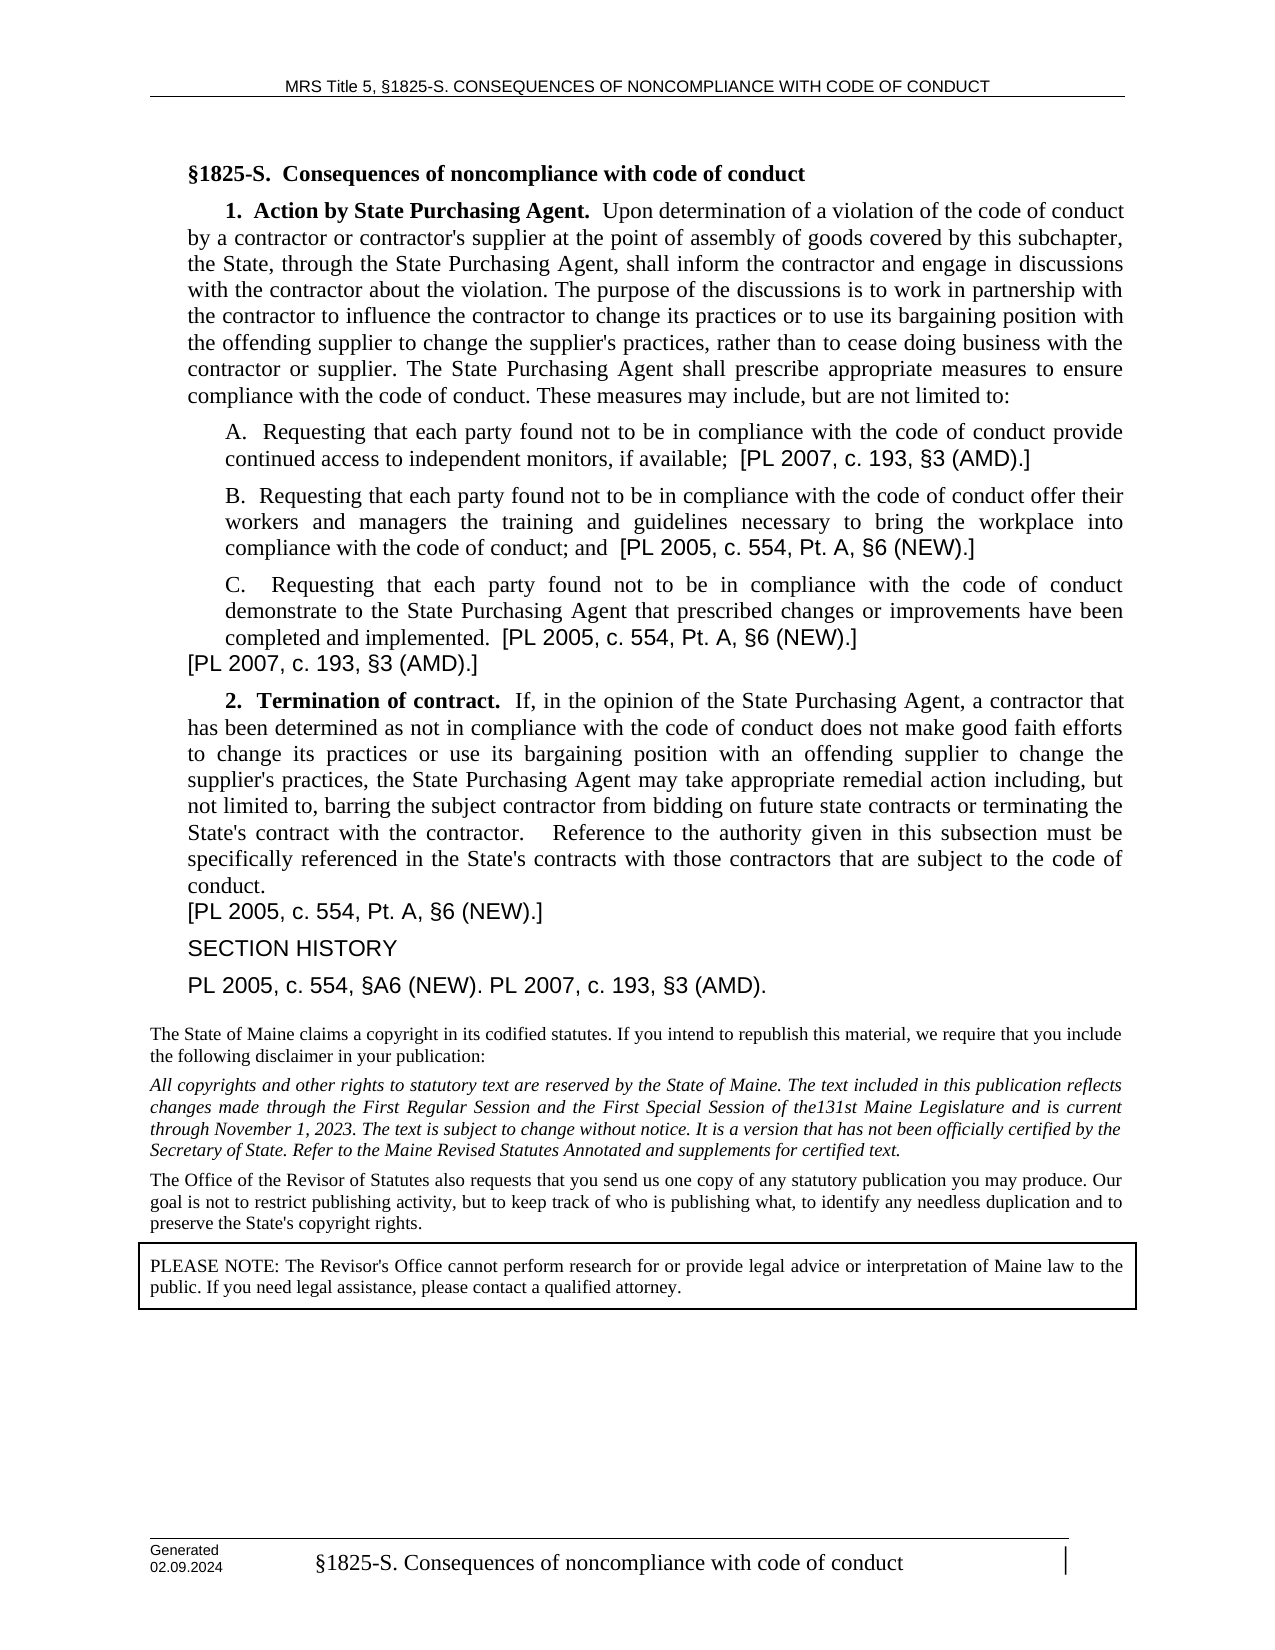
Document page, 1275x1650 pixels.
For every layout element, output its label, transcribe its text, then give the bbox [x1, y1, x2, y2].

text 1. Action by State Purchasing Agent. Upon determination of a violation of the code of conduct by a contractor or contractor's supplier at the point of assembly of goods covered by this subchapter, the State, through the State Purchasing Agent, shall inform the contractor and engage in discussions with the contractor about the violation. The purpose of the discussions is to work in partnership with the contractor to influence the contractor to change its practices or to use its bargaining position with the offending supplier to change the supplier's practices, rather than to cease doing business with the contractor or supplier. The State Purchasing Agent shall prescribe appropriate measures to ensure compliance with the code of conduct. These measures may include, but are not limited to: [187, 197, 1125, 408]
text A. Requesting that each party found not to be in compliance with the code of conduct provide continued access to independent monitors, if available; [PL 2007, c. 193, §3 (AMD).] [225, 418, 1125, 471]
text C. Requesting that each party found not to be in compliance with the code of conduct demonstrate to the State Purchasing Agent that prescribed changes or improvements have been completed and implemented. [PL 2005, c. 554, Pt. A, §6 (NEW).] [225, 571, 1125, 650]
text PLEASE NOTE: The Revisor's Office cannot perform research for or provide legal advice or interpretation of Maine law to the public. If you need legal assistance, please contact a qualified attorney. [140, 1244, 1135, 1308]
text 2. Termination of contract. If, in the opinion of the State Purchasing Agent, a contractor that has been determined as not in compliance with the code of conduct does not make good faith efforts to change its practices or use its bargaining position with an offending supplier to change the supplier's practices, the State Purchasing Agent may take appropriate remedial action including, but not limited to, barring the subject contractor from bidding on future state contracts or terminating the State's contract with the contractor. Reference to the authority given in this subsection must be specifically referenced in the State's contracts with those contractors that are subject to the code of conduct. [187, 687, 1125, 898]
text §1825-S. Consequences of noncompliance with code of conduct [187, 160, 1125, 187]
text PL 2005, c. 554, §A6 (NEW). PL 2007, c. 193, §3 (AMD). [187, 972, 1125, 998]
text The State of Maine claims a copyright in its codified statutes. If you intend to republish this material, we require that you include the following disclaimer in your publication: [150, 1023, 1125, 1066]
text [PL 2007, c. 193, §3 (AMD).] [187, 650, 1125, 677]
text All copyrights and other rights to statutory text are reserved by the State of Maine. The text included in this publication reflects changes made through the First Regular Session and the First Special Session of the131st Maine Legislature and is current through November 1, 2023 . The text is subject to change without notice. It is a version that has not been officially certified by the Secretary of State. Refer to the Maine Revised Statutes Annotated and supplements for certified text. [150, 1074, 1125, 1161]
text [PL 2005, c. 554, Pt. A, §6 (NEW).] [187, 898, 1125, 924]
text The Office of the Revisor of Statutes also requests that you send us one copy of any statutory publication you may produce. Our goal is not to restrict publishing activity, but to keep track of who is publishing what, to identify any needless duplication and to preserve the State's copyright rights. [150, 1169, 1125, 1234]
text SECTION HISTORY [187, 935, 1125, 961]
text B. Requesting that each party found not to be in compliance with the code of conduct offer their workers and managers the training and guidelines necessary to bring the workplace into compliance with the code of conduct; and [PL 2005, c. 554, Pt. A, §6 (NEW).] [225, 482, 1125, 561]
